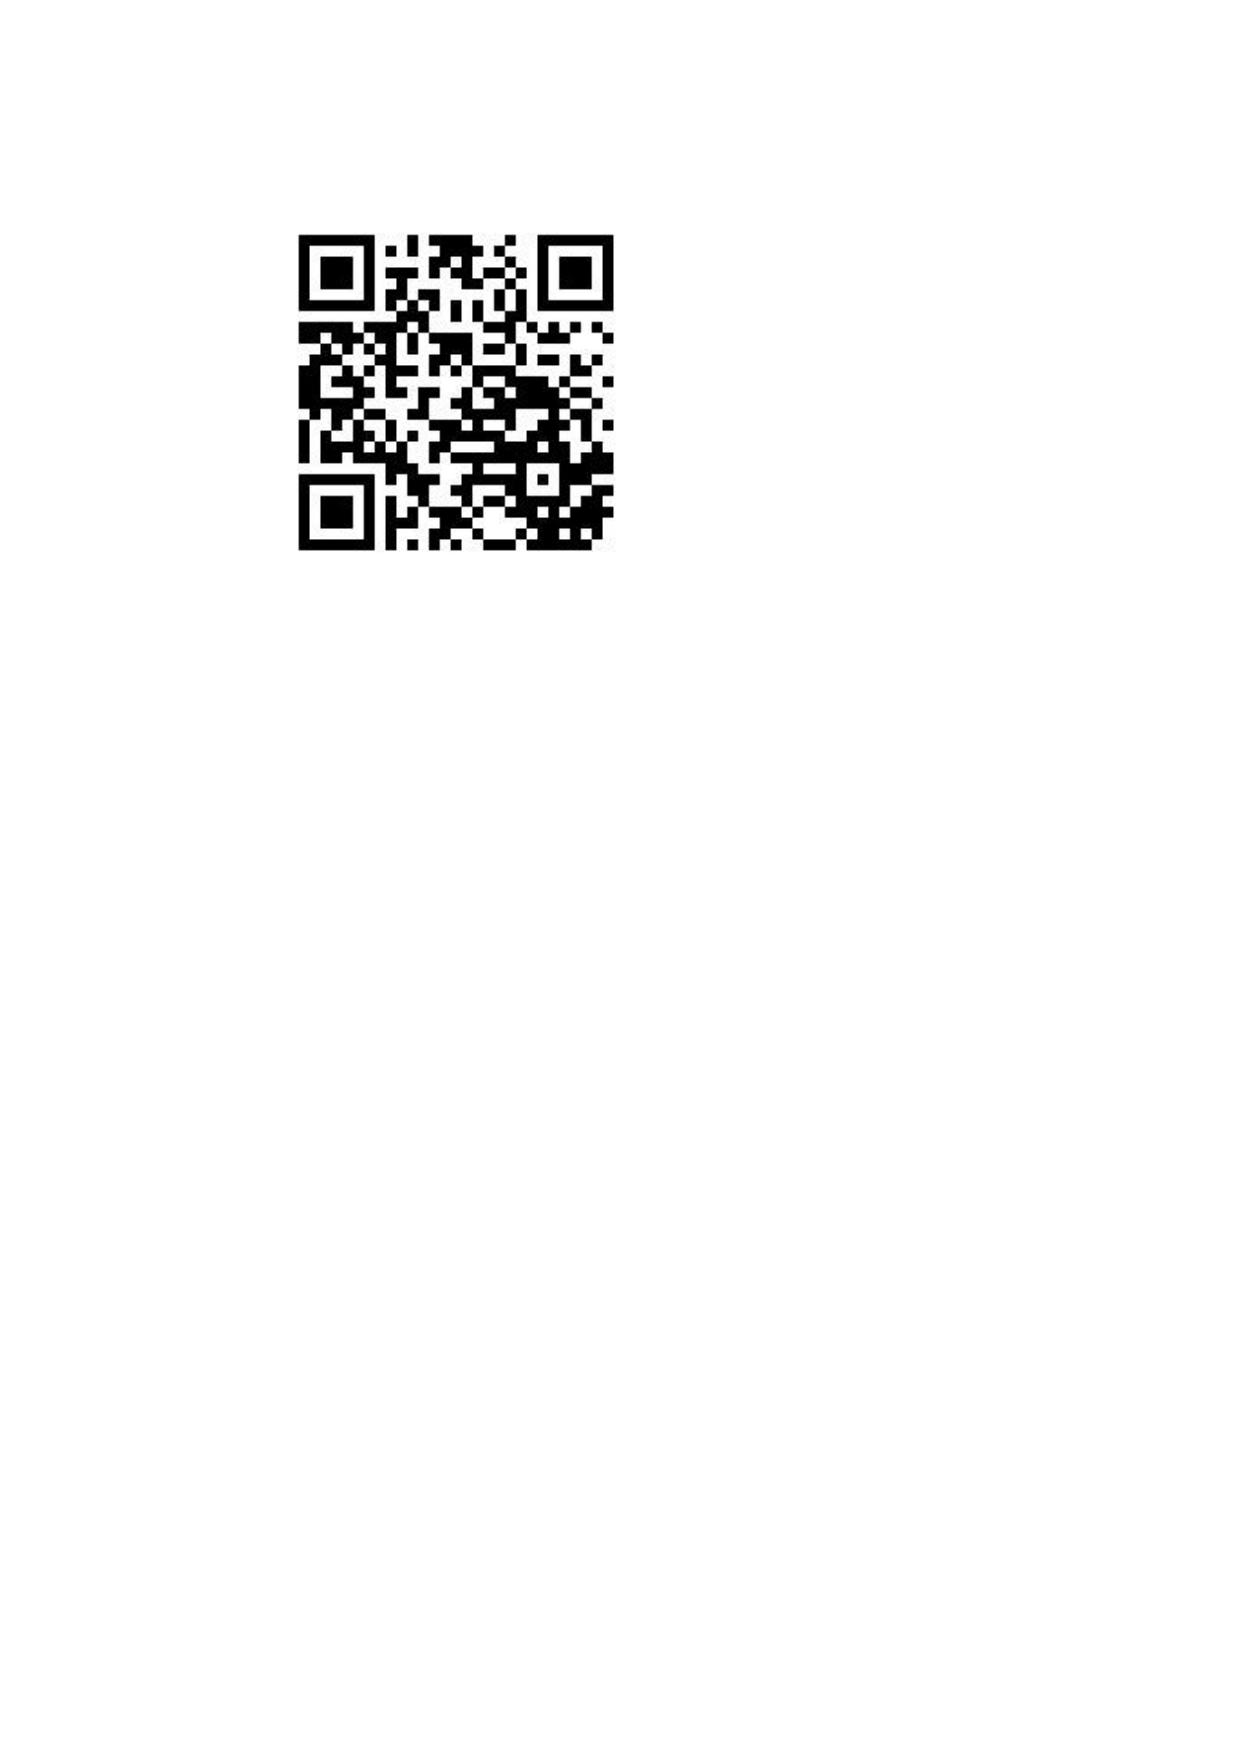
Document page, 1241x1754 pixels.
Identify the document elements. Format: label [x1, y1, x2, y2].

picture [225, 162, 688, 625]
